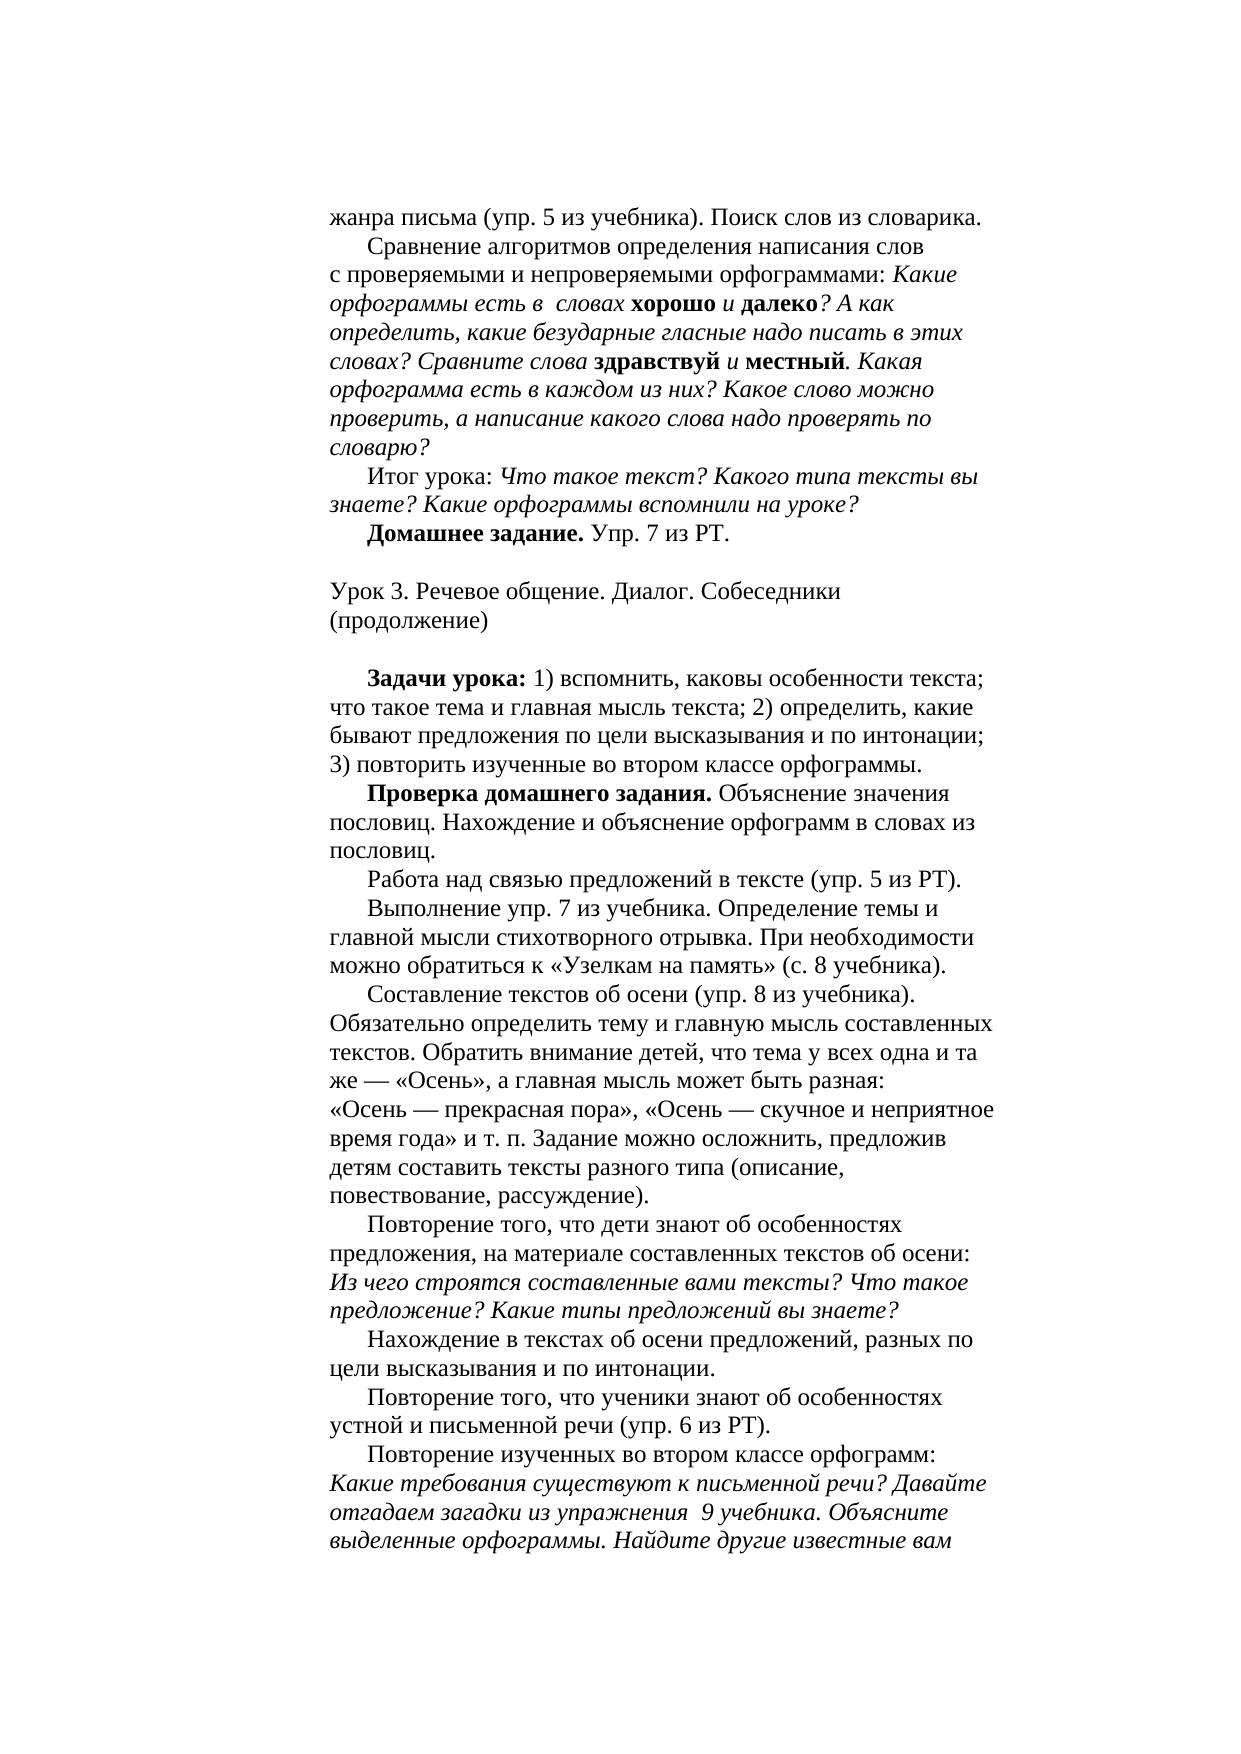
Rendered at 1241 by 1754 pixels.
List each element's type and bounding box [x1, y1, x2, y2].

table_header [275, 118, 1054, 1636]
